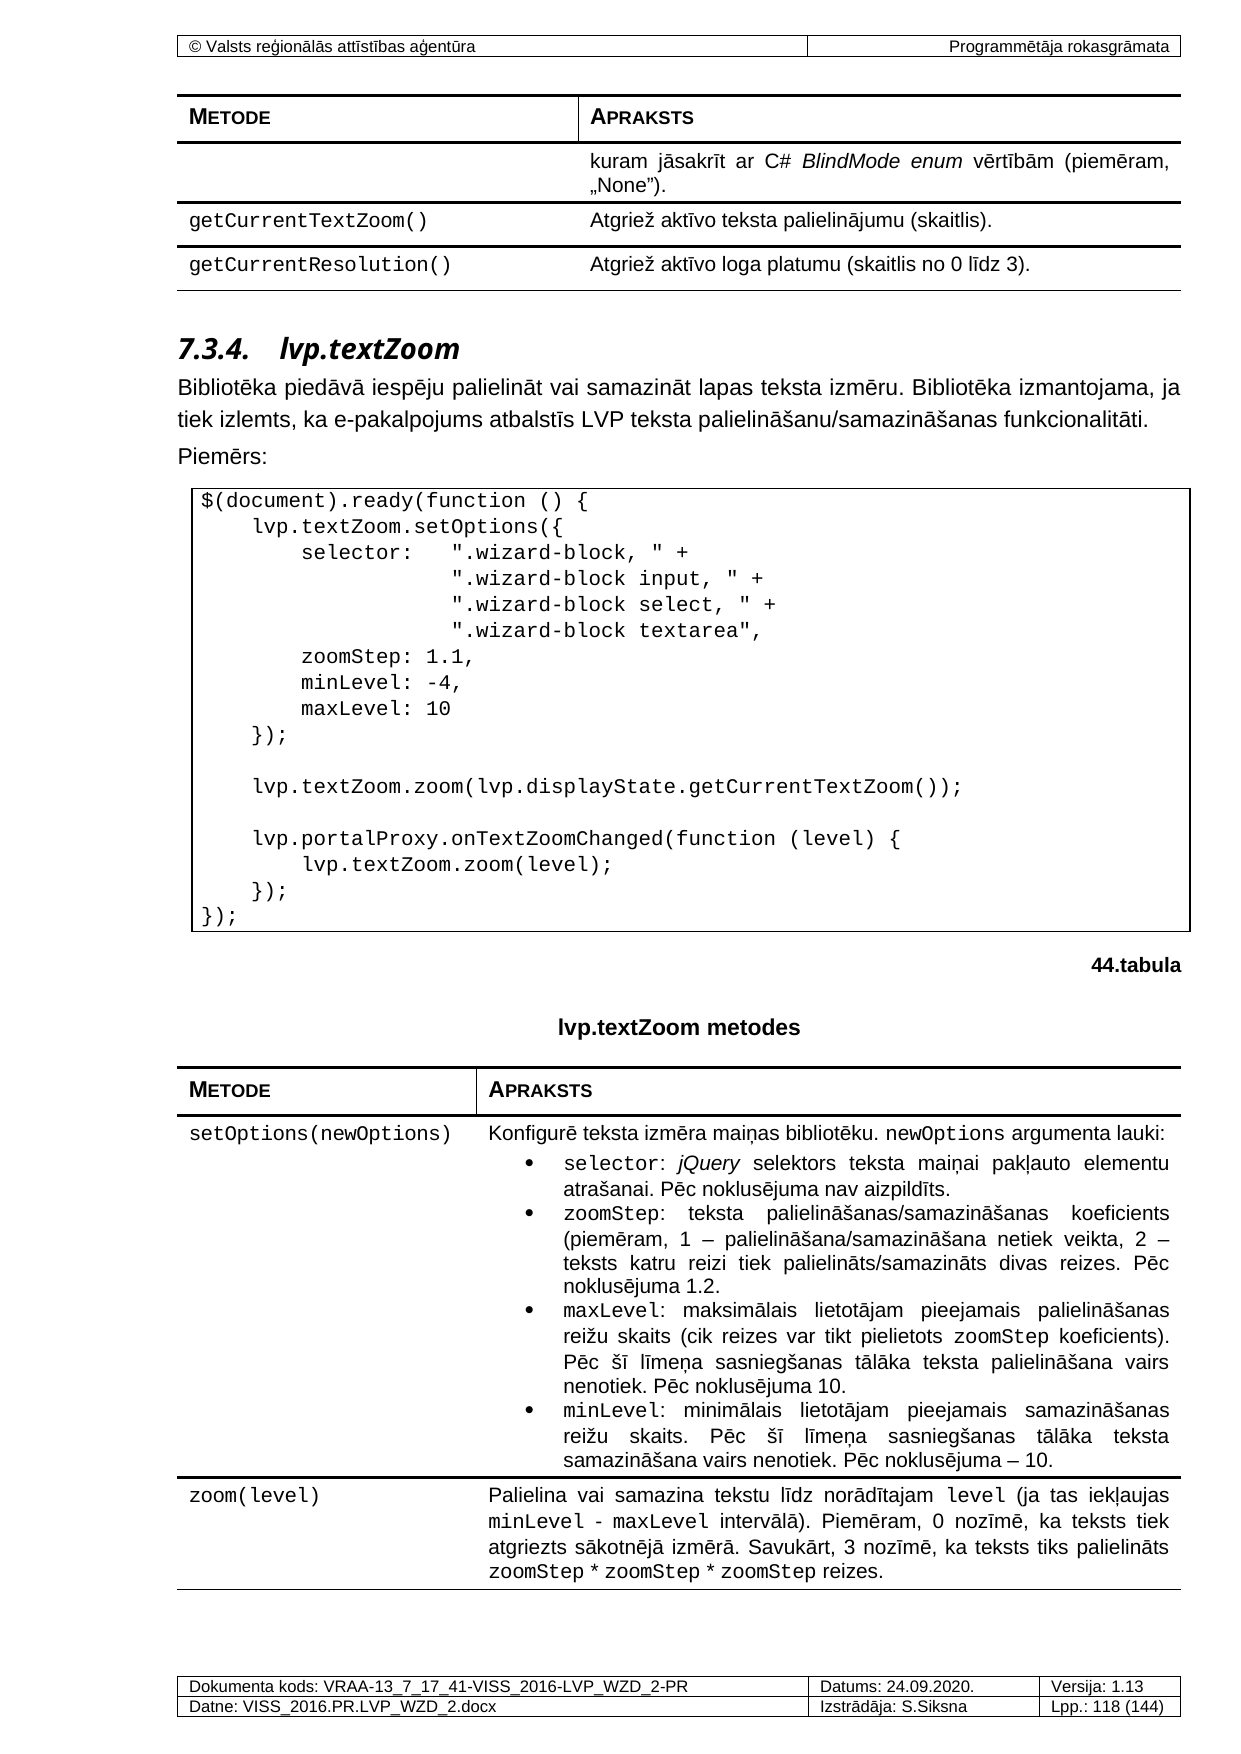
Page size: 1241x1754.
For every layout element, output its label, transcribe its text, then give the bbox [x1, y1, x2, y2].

text Piemērs: [177, 443, 1181, 470]
text lvp.textZoom.setOptions({ [193, 513, 1189, 539]
text lvp.textZoom.zoom(lvp.displayState.getCurrentTextZoom()); [193, 773, 1189, 799]
title lvp.textZoom metodes [177, 1014, 1181, 1041]
text ".wizard-block textarea", [193, 617, 1189, 643]
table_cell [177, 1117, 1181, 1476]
text minLevel: -4, [193, 669, 1189, 695]
text }); [193, 721, 1189, 748]
text }); [193, 876, 1189, 902]
text zoomStep: 1.1, [193, 643, 1189, 669]
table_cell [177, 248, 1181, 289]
text ".wizard-block select, " + [193, 591, 1189, 617]
text $(document).ready(function () { [193, 489, 1189, 513]
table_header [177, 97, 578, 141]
text lvp.portalProxy.onTextZoomChanged(function (level) { [193, 824, 1189, 851]
text ".wizard-block input, " + [193, 565, 1189, 591]
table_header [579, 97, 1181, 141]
text 44.tabula [177, 953, 1181, 977]
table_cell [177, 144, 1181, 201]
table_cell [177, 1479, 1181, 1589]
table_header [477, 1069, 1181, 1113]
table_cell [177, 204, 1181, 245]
text }); [193, 902, 1189, 931]
text lvp.textZoom.zoom(level); [193, 851, 1189, 876]
text maxLevel: 10 [193, 695, 1189, 721]
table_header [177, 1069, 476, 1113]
text Bibliotēka piedāvā iespēju palielināt vai samazināt lapas teksta izmēru. Bibliotēka izmantojama, ja tiek izlemts, ka e-pakalpojums atbalstīs LVP teksta palielināšanu/samazināšanas funkcionalitāti. [177, 374, 1181, 432]
text selector: ".wizard-block, " + [193, 539, 1189, 565]
subtitle lvp.textZoom [177, 328, 1181, 368]
